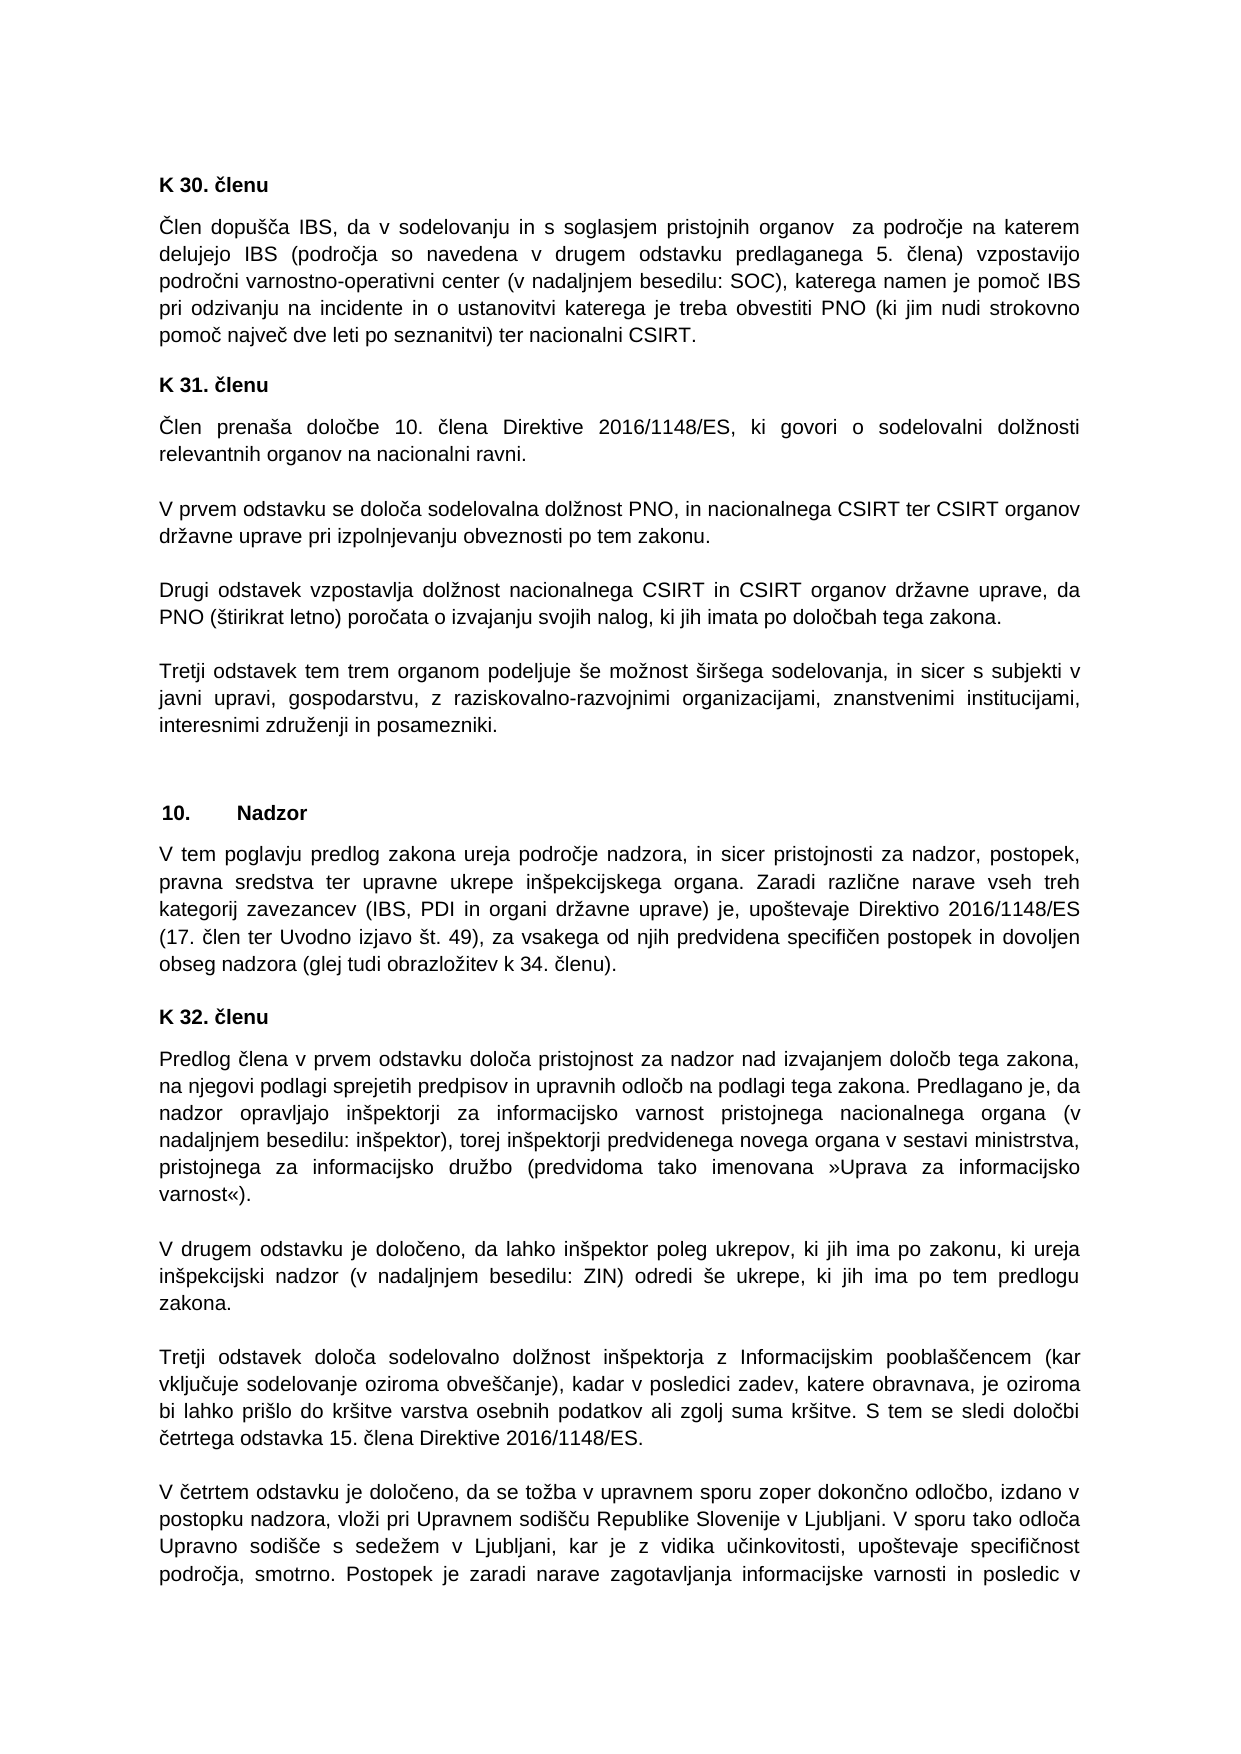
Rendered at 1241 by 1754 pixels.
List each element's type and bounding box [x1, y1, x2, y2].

table_cell [148, 148, 1093, 1586]
